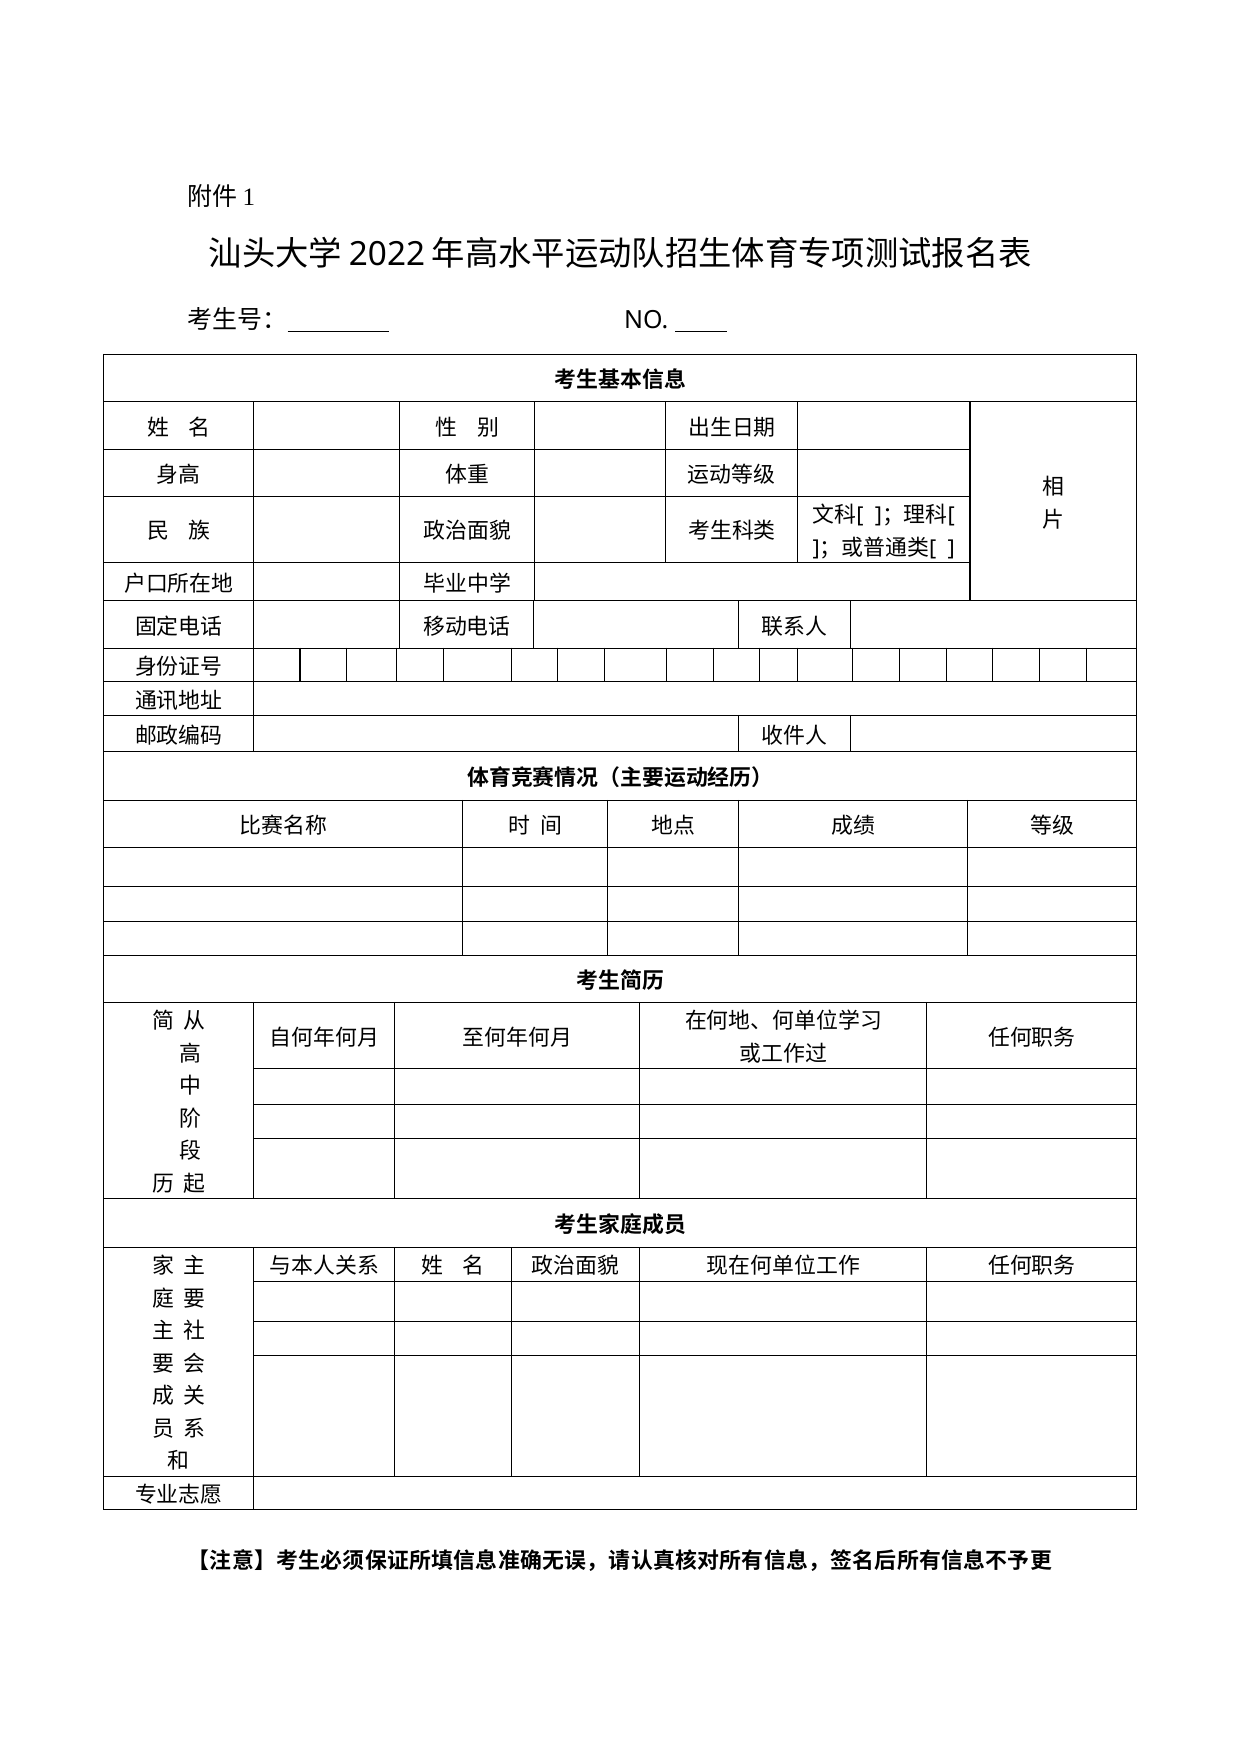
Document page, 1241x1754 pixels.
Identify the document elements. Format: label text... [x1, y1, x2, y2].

table_cell [640, 1139, 926, 1198]
table_cell [397, 649, 443, 681]
table_cell [900, 649, 946, 681]
table_cell 出生日期 [666, 402, 797, 448]
table_cell [1040, 649, 1086, 681]
table_cell 任何职务 [927, 1248, 1136, 1281]
table_cell [395, 1322, 511, 1354]
table_cell [512, 649, 557, 681]
table_cell [254, 649, 299, 681]
table_cell 在何地、何单位学习 或工作过 [640, 1003, 926, 1068]
table_cell [608, 848, 738, 886]
table_cell 收件人 [739, 716, 850, 751]
table_cell [535, 497, 665, 562]
table_cell [535, 450, 665, 496]
table_cell [608, 922, 738, 954]
table_cell [444, 649, 511, 681]
text 附件1 [187, 162, 1053, 227]
table_cell [993, 649, 1039, 681]
table_cell [254, 1356, 394, 1476]
text 考生号： NO. [187, 299, 1053, 336]
table_cell [927, 1356, 1136, 1476]
table_cell 相 片 [971, 402, 1136, 600]
table_cell [395, 1356, 511, 1476]
table_cell [254, 716, 738, 751]
table_cell [927, 1105, 1136, 1137]
table_cell [254, 402, 399, 448]
table_cell 邮政编码 [104, 716, 253, 751]
table_cell [395, 1105, 639, 1137]
table_cell [640, 1105, 926, 1137]
table_cell [535, 402, 665, 448]
table_cell 任何职务 [927, 1003, 1136, 1068]
table_cell [254, 1477, 1136, 1509]
table_cell 身高 [104, 450, 253, 496]
table_cell 等级 [968, 801, 1136, 847]
table_cell 性 别 [400, 402, 534, 448]
table_cell [853, 649, 899, 681]
table_cell 通讯地址 [104, 682, 253, 715]
table_cell 专业志愿 [104, 1477, 253, 1509]
table_cell 考生家庭成员 [104, 1199, 1136, 1247]
table_cell [968, 922, 1136, 954]
table_cell [104, 887, 462, 921]
table_cell [851, 601, 1136, 648]
table_cell [463, 848, 607, 886]
table_cell 家 主 庭 要 主 社 要 会 成 关 员 系 和 [104, 1248, 253, 1476]
table_cell [798, 450, 969, 496]
table_cell 成绩 [739, 801, 967, 847]
table_cell [534, 601, 738, 648]
table_cell 运动等级 [666, 450, 797, 496]
table_cell 固定电话 [104, 601, 253, 648]
table_cell 地点 [608, 801, 738, 847]
table_cell [535, 563, 969, 600]
table_cell [927, 1322, 1136, 1354]
table_cell [395, 1139, 639, 1198]
table_cell [608, 887, 738, 921]
table_header 考生基本信息 [104, 355, 1136, 401]
table_cell 自何年何月 [254, 1003, 394, 1068]
table_cell [927, 1139, 1136, 1198]
table_cell [512, 1356, 639, 1476]
table_cell 政治面貌 [400, 497, 534, 562]
table_cell [968, 848, 1136, 886]
table_cell [104, 848, 462, 886]
table_cell [463, 922, 607, 954]
table_cell 体重 [400, 450, 534, 496]
table_cell [640, 1322, 926, 1354]
table_cell [395, 1282, 511, 1321]
table_cell [463, 887, 607, 921]
table_cell 文科[ ]；理科[ ]；或普通类[ ] [798, 497, 969, 562]
table_cell 至何年何月 [395, 1003, 639, 1068]
table_cell [798, 649, 852, 681]
table_cell [254, 1322, 394, 1354]
table_cell [968, 887, 1136, 921]
table_cell 现在何单位工作 [640, 1248, 926, 1281]
table_cell [254, 1069, 394, 1104]
table_cell 民 族 [104, 497, 253, 562]
table_cell [739, 848, 967, 886]
table_cell [1087, 649, 1136, 681]
table_cell [254, 1139, 394, 1198]
table_cell [605, 649, 666, 681]
table_cell 毕业中学 [400, 563, 534, 600]
table_cell 身份证号 [104, 649, 253, 681]
table_cell 时 间 [463, 801, 607, 847]
table_cell [254, 563, 399, 600]
table_cell 体育竞赛情况（主要运动经历） [104, 752, 1136, 800]
table_cell 姓 名 [395, 1248, 511, 1281]
table_cell [512, 1322, 639, 1354]
table_cell 政治面貌 [512, 1248, 639, 1281]
table_cell [760, 649, 797, 681]
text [187, 1543, 1053, 1575]
table_cell [254, 497, 399, 562]
table_cell 考生科类 [666, 497, 797, 562]
text 汕头大学2022年高水平运动队招生体育专项测试报名表 [187, 227, 1053, 275]
table_cell [512, 1282, 639, 1321]
table_cell [739, 922, 967, 954]
table_cell [347, 649, 396, 681]
table_cell 考生简历 [104, 956, 1136, 1002]
table_cell [667, 649, 713, 681]
table_cell 姓 名 [104, 402, 253, 448]
table_cell [254, 450, 399, 496]
table_cell [947, 649, 992, 681]
table_cell [558, 649, 604, 681]
table_cell [798, 402, 969, 448]
table_cell [254, 1282, 394, 1321]
table_cell [254, 682, 1136, 715]
table_cell 简 从 高 中 阶 段 历 起 [104, 1003, 253, 1198]
table_cell 联系人 [739, 601, 850, 648]
table_cell [254, 601, 399, 648]
table_cell [714, 649, 759, 681]
table_cell 与本人关系 [254, 1248, 394, 1281]
table_cell [927, 1069, 1136, 1104]
table_cell [640, 1282, 926, 1321]
table_cell 比赛名称 [104, 801, 462, 847]
table_cell [927, 1282, 1136, 1321]
table_cell [395, 1069, 639, 1104]
table_cell [739, 887, 967, 921]
table_cell 移动电话 [400, 601, 533, 648]
table_cell [254, 1105, 394, 1137]
table_cell [301, 649, 346, 681]
table_cell [640, 1356, 926, 1476]
table_cell [640, 1069, 926, 1104]
table_cell 户口所在地 [104, 563, 253, 600]
table_cell [104, 922, 462, 954]
table_cell [851, 716, 1136, 751]
